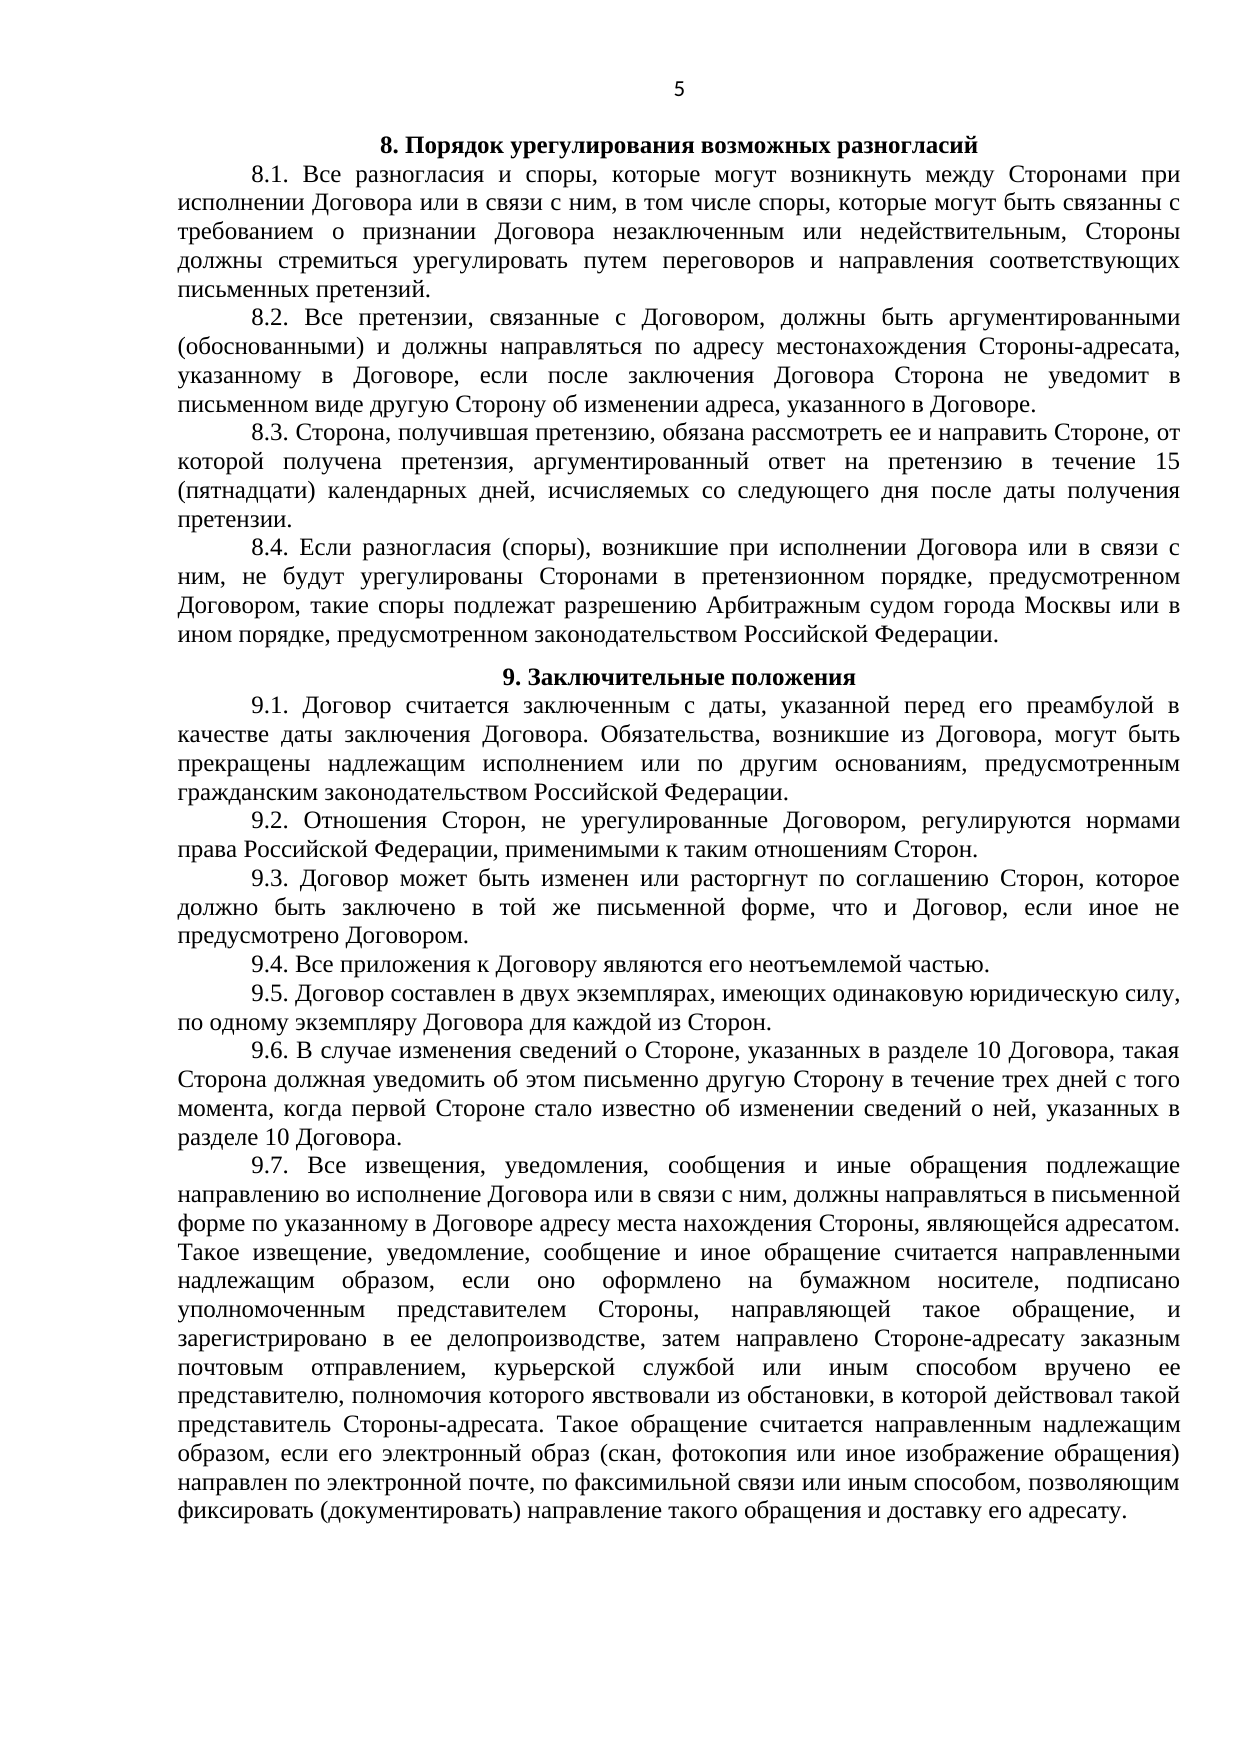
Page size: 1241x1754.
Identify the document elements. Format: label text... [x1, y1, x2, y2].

text 9.6. В случае изменения сведений о Стороне, указанных в разделе 10 Договора, такая Сторона должная уведомить об этом письменно другую Сторону в течение трех дней с того момента, когда первой Стороне стало известно об изменении сведений о ней, указанных в разделе 10 Договора. [177, 1036, 1181, 1151]
text 8.1. Все разногласия и споры, которые могут возникнуть между Сторонами при исполнении Договора или в связи с ним, в том числе споры, которые могут быть связанны с требованием о признании Договора незаключенным или недействительным, Стороны должны стремиться урегулировать путем переговоров и направления соответствующих письменных претензий. [177, 159, 1181, 302]
text 8.4. Если разногласия (споры), возникшие при исполнении Договора или в связи с ним, не будут урегулированы Сторонами в претензионном порядке, предусмотренном Договором, такие споры подлежат разрешению Арбитражным судом города Москвы или в ином порядке, предусмотренном законодательством Российской Федерации. [177, 532, 1181, 647]
text 9.5. Договор составлен в двух экземплярах, имеющих одинаковую юридическую силу, по одному экземпляру Договора для каждой из Сторон. [177, 978, 1181, 1036]
text 8.2. Все претензии, связанные с Договором, должны быть аргументированными (обоснованными) и должны направляться по адресу местонахождения Стороны-адресата, указанному в Договоре, если после заключения Договора Сторона не уведомит в письменном виде другую Сторону об изменении адреса, указанного в Договоре. [177, 302, 1181, 417]
text 9.2. Отношения Сторон, не урегулированные Договором, регулируются нормами права Российской Федерации, применимыми к таким отношениям Сторон. [177, 806, 1181, 863]
text 9.3. Договор может быть изменен или расторгнут по соглашению Сторон, которое должно быть заключено в той же письменной форме, что и Договор, если иное не предусмотрено Договором. [177, 863, 1181, 949]
text 8.3. Сторона, получившая претензию, обязана рассмотреть ее и направить Стороне, от которой получена претензия, аргументированный ответ на претензию в течение 15 (пятнадцати) календарных дней, исчисляемых со следующего дня после даты получения претензии. [177, 417, 1181, 532]
text 8. Порядок урегулирования возможных разногласий [177, 130, 1181, 159]
text 9.7. Все извещения, уведомления, сообщения и иные обращения подлежащие направлению во исполнение Договора или в связи с ним, должны направляться в письменной форме по указанному в Договоре адресу места нахождения Стороны, являющейся адресатом. Такое извещение, уведомление, сообщение и иное обращение считается направленными надлежащим образом, если оно оформлено на бумажном носителе, подписано уполномоченным представителем Стороны, направляющей такое обращение, и зарегистрировано в ее делопроизводстве, затем направлено Стороне-адресату заказным почтовым отправлением, курьерской службой или иным способом вручено ее представителю, полномочия которого явствовали из обстановки, в которой действовал такой представитель Стороны-адресата. Такое обращение считается направленным надлежащим образом, если его электронный образ (скан, фотокопия или иное изображение обращения) направлен по электронной почте, по факсимильной связи или иным способом, позволяющим фиксировать (документировать) направление такого обращения и доставку его адресату. [177, 1151, 1181, 1524]
text 9.1. Договор считается заключенным с даты, указанной перед его преамбулой в качестве даты заключения Договора. Обязательства, возникшие из Договора, могут быть прекращены надлежащим исполнением или по другим основаниям, предусмотренным гражданским законодательством Российской Федерации. [177, 691, 1181, 806]
text 9.4. Все приложения к Договору являются его неотъемлемой частью. [177, 949, 1181, 978]
text 9. Заключительные положения [177, 662, 1181, 691]
